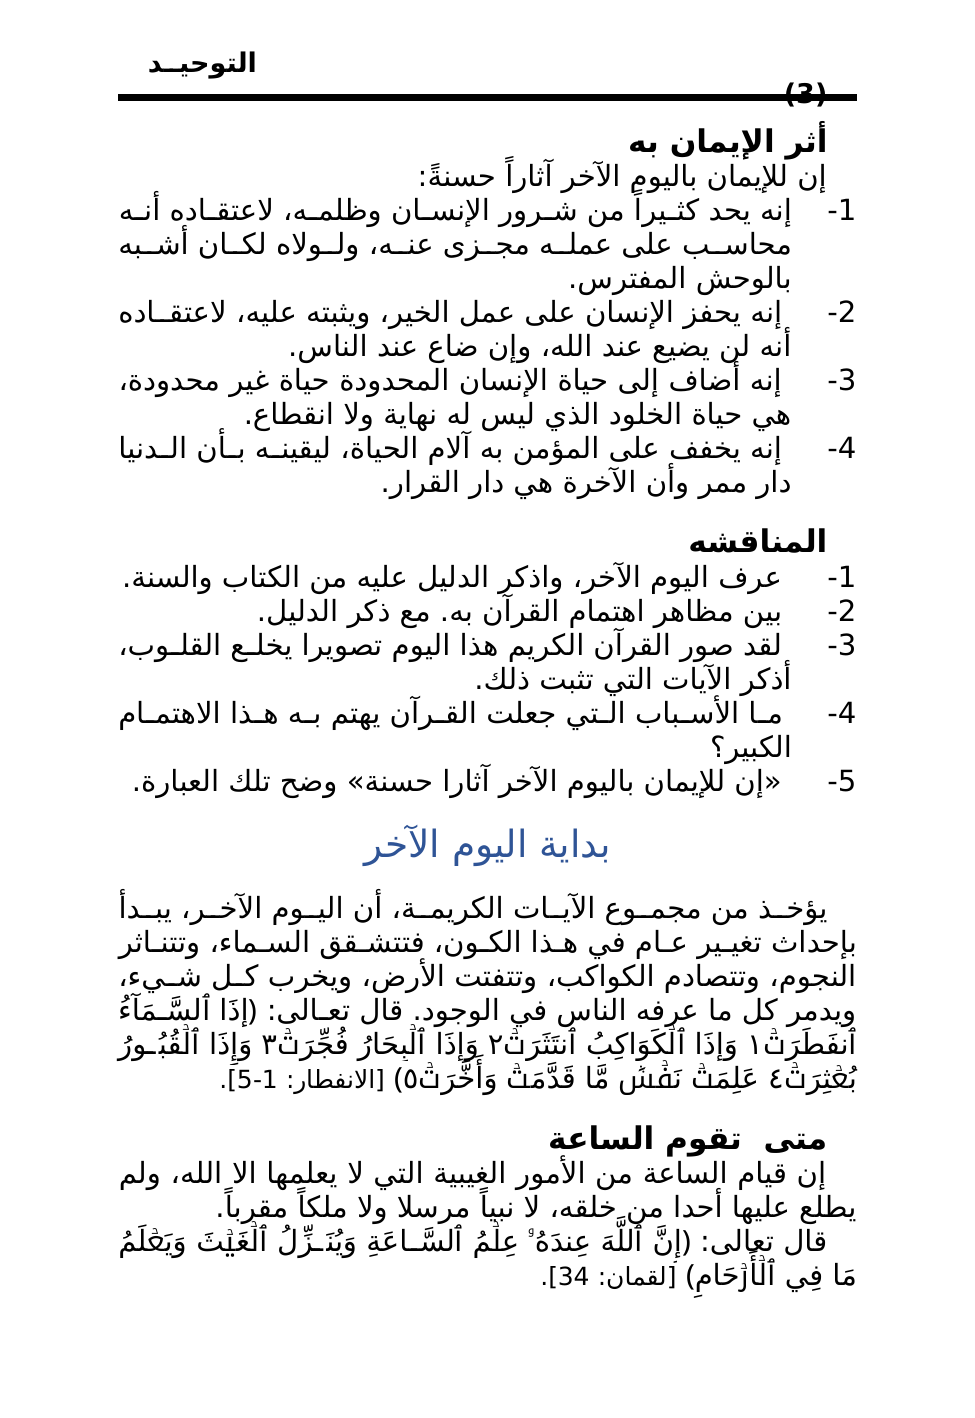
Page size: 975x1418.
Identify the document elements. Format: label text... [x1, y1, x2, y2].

list بين مظاهر اهتمام القرآن به. مع ذكر الدليل. [118, 594, 827, 628]
text إن للإيمان باليوم الآخر آثاراً حسنةً: [118, 159, 857, 193]
text أثر الإيمان به [118, 123, 857, 159]
list لقد صور القرآن الكريم هذا اليوم تصويرا يخلع القلوب، أذكر الآيات التي تثبت ذلك. [118, 628, 827, 696]
list إنه أضاف إلى حياة الإنسان المحدودة حياة غير محدودة، هي حياة الخلود الذي ليس له نهاية ولا انقطاع. [118, 363, 827, 431]
list «إن للإيمان باليوم الآخر آثارا حسنة» وضح تلك العبارة. [118, 764, 827, 798]
text قال تعالى: ﴿إِنَّ ٱللَّهَ عِندَهُۥ عِلۡمُ ٱلسَّاعَةِ وَيُنَزِّلُ ٱلۡغَيۡثَ وَيَعۡلَمُ مَا فِي ٱلۡأَرۡحَامِ﴾ [لقمان: 34]. [118, 1224, 857, 1292]
list إنه يحد كثيراً من شرور الإنسان وظلمه، لاعتقاده أنه محاسب على عمله مجزى عنه، ولولاه لكان أشبه بالوحش المفترس. [118, 193, 827, 295]
list ما الأسباب التي جعلت القرآن يهتم به هذا الاهتمام الكبير؟ [118, 696, 827, 764]
list عرف اليوم الآخر، واذكر الدليل عليه من الكتاب والسنة. [118, 560, 827, 594]
list إنه يخفف على المؤمن به آلام الحياة، ليقينه بأن الدنيا دار ممر وأن الآخرة هي دار القرار. [118, 431, 827, 499]
text المناقشه [118, 524, 857, 560]
list إنه يحفز الإنسان على عمل الخير، ويثبته عليه، لاعتقاده أنه لن يضيع عند الله، وإن ضاع عند الناس. [118, 295, 827, 363]
text إن قيام الساعة من الأمور الغيبية التي لا يعلمها الا الله، ولم يطلع عليها أحدا من خلقه، لا نبياً مرسلا ولا ملكاً مقرباً. [118, 1157, 857, 1224]
text متى تقوم الساعة [118, 1120, 857, 1157]
text يؤخذ من مجموع الآيات الكريمة، أن اليوم الآخر، يبدأ بإحداث تغيير عام في هذا الكون، فتتشقق السماء، وتتناثر النجوم، وتتصادم الكواكب، وتتفتت الأرض، ويخرب كل شيء، ويدمر كل ما عرفه الناس في الوجود. قال تعالى: ﴿إِذَا ٱلسَّمَآءُ ٱنفَطَرَتۡ١ وَإِذَا ٱلۡكَوَاكِبُ ٱنتَثَرَتۡ٢ وَإِذَا ٱلۡبِحَارُ فُجِّرَتۡ٣ وَإِذَا ٱلۡقُبُورُ بُعۡثِرَتۡ٤ عَلِمَتۡ نَفۡسٞ مَّا قَدَّمَتۡ وَأَخَّرَتۡ٥﴾ [الانفطار: 1-5]. [118, 892, 857, 1028]
text بداية اليوم الآخر [118, 823, 857, 867]
